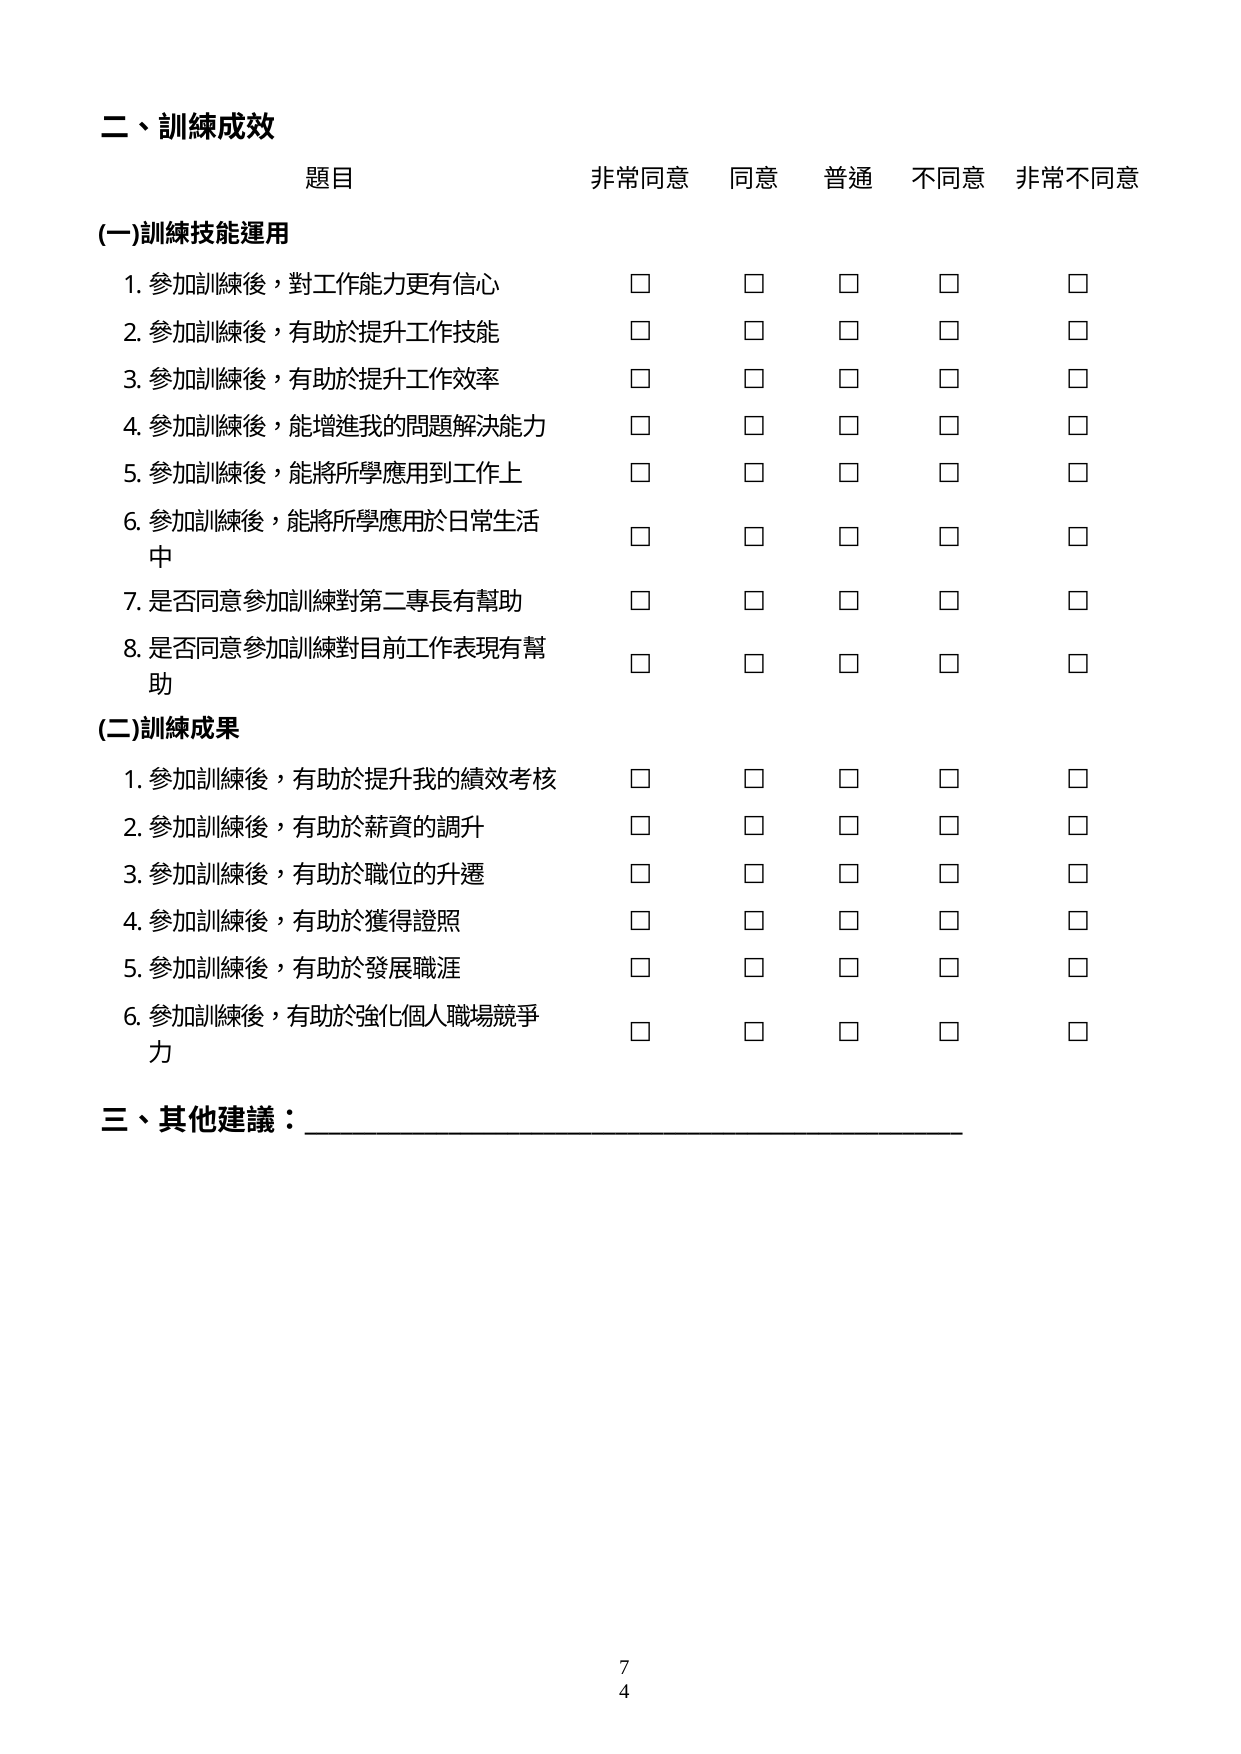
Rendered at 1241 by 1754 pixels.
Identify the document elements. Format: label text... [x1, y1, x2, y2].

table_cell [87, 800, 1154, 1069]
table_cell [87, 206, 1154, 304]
text 三、其他建議：_______________________________________________________ [100, 1094, 1140, 1139]
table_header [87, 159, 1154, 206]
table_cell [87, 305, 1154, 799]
text 二、訓練成效 [100, 100, 1140, 146]
